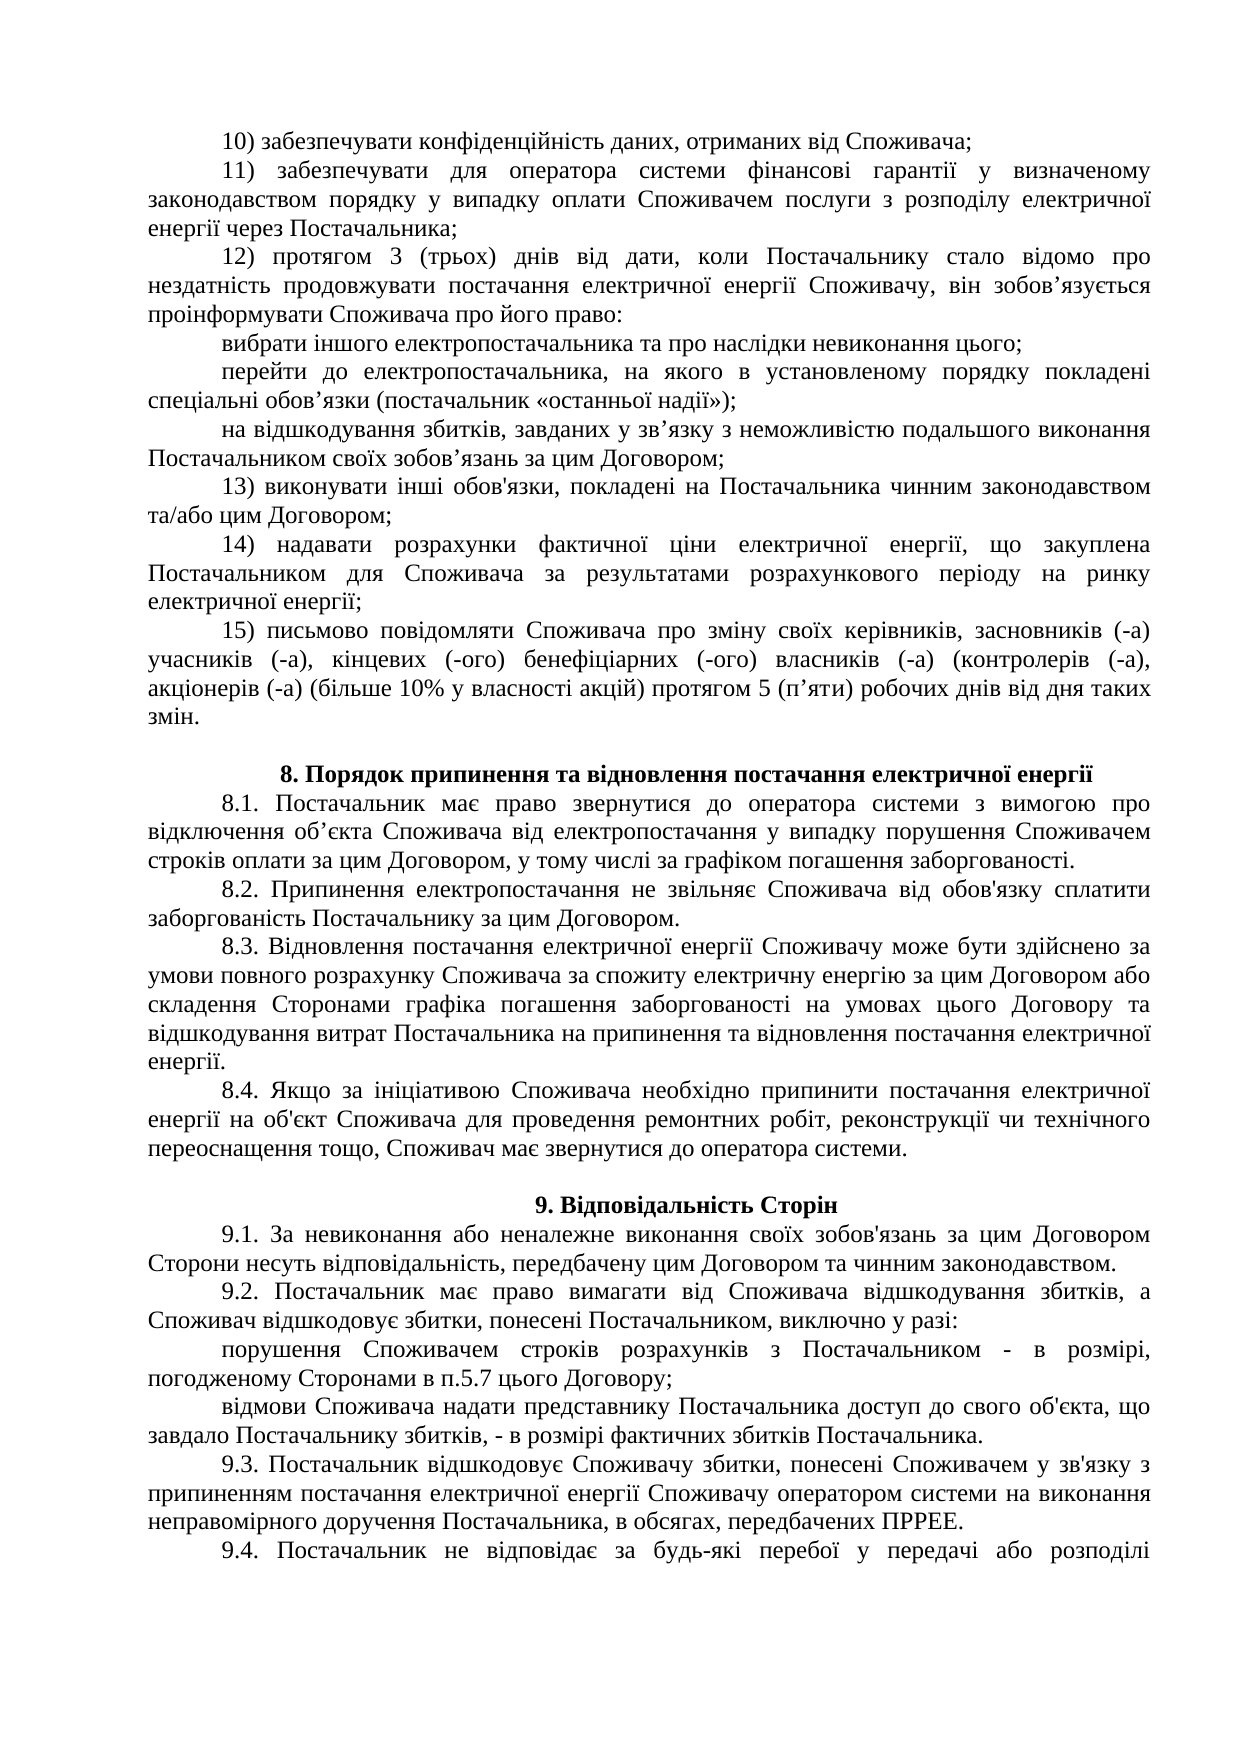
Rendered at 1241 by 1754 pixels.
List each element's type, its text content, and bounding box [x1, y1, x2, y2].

text 10) забезпечувати конфіденційність даних, отриманих від Споживача; [148, 126, 1152, 155]
text відмови Споживача надати представнику Постачальника доступ до свого об'єкта, що завдало Постачальнику збитків, - в розмірі фактичних збитків Постачальника. [148, 1391, 1152, 1449]
text 8.3. Відновлення постачання електричної енергії Споживачу може бути здійснено за умови повного розрахунку Споживача за спожиту електричну енергію за цим Договором або складення Сторонами графіка погашення заборгованості на умовах цього Договору та відшкодування витрат Постачальника на припинення та відновлення постачання електричної енергії. [148, 931, 1152, 1075]
text вибрати іншого електропостачальника та про наслідки невиконання цього; [148, 328, 1152, 356]
text 11) забезпечувати для оператора системи фінансові гарантії у визначеному законодавством порядку у випадку оплати Споживачем послуги з розподілу електричної енергії через Постачальника; [148, 155, 1152, 241]
text 13) виконувати інші обов'язки, покладені на Постачальника чинним законодавством та/або цим Договором; [148, 471, 1152, 529]
text 8. Порядок припинення та відновлення постачання електричної енергії [148, 759, 1152, 788]
text на відшкодування збитків, завданих у зв’язку з неможливістю подальшого виконання Постачальником своїх зобов’язань за цим Договором; [148, 414, 1152, 471]
text 12) протягом 3 (трьох) днів від дати, коли Постачальнику стало відомо про нездатність продовжувати постачання електричної енергії Споживачу, він зобов’язується проінформувати Споживача про його право: [148, 241, 1152, 328]
text 9.1. За невиконання або неналежне виконання своїх зобов'язань за цим Договором Сторони несуть відповідальність, передбачену цим Договором та чинним законодавством. [148, 1219, 1152, 1276]
text 8.2. Припинення електропостачання не звільняє Споживача від обов'язку сплатити заборгованість Постачальнику за цим Договором. [148, 874, 1152, 931]
text порушення Споживачем строків розрахунків з Постачальником - в розмірі, погодженому Сторонами в п.5.7 цього Договору; [148, 1334, 1152, 1391]
text 8.4. Якщо за ініціативою Споживача необхідно припинити постачання електричної енергії на об'єкт Споживача для проведення ремонтних робіт, реконструкції чи технічного переоснащення тощо, Споживач має звернутися до оператора системи. [148, 1075, 1152, 1161]
text 9.3. Постачальник відшкодовує Споживачу збитки, понесені Споживачем у зв'язку з припиненням постачання електричної енергії Споживачу оператором системи на виконання неправомірного доручення Постачальника, в обсягах, передбачених ПРРЕЕ. [148, 1449, 1152, 1535]
text 8.1. Постачальник має право звернутися до оператора системи з вимогою про відключення об’єкта Споживача від електропостачання у випадку порушення Споживачем строків оплати за цим Договором, у тому числі за графіком погашення заборгованості. [148, 788, 1152, 874]
text перейти до електропостачальника, на якого в установленому порядку покладені спеціальні обов’язки (постачальник «останньої надії»); [148, 356, 1152, 414]
text 9. Відповідальність Сторін [148, 1190, 1152, 1219]
text 15) письмово повідомляти Споживача про зміну своїх керівників, засновників (-а) учасників (-а), кінцевих (-ого) бенефіціарних (-ого) власників (-а) (контролерів (-а), акціонерів (-а) (більше 10% у власності акцій) протягом 5 (п’яти) робочих днів від дня таких змін. [148, 615, 1152, 730]
text 9.2. Постачальник має право вимагати від Споживача відшкодування збитків, а Споживач відшкодовує збитки, понесені Постачальником, виключно у разі: [148, 1276, 1152, 1334]
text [148, 1535, 1152, 1564]
text 14) надавати розрахунки фактичної ціни електричної енергії, що закуплена Постачальником для Споживача за результатами розрахункового періоду на ринку електричної енергії; [148, 529, 1152, 615]
